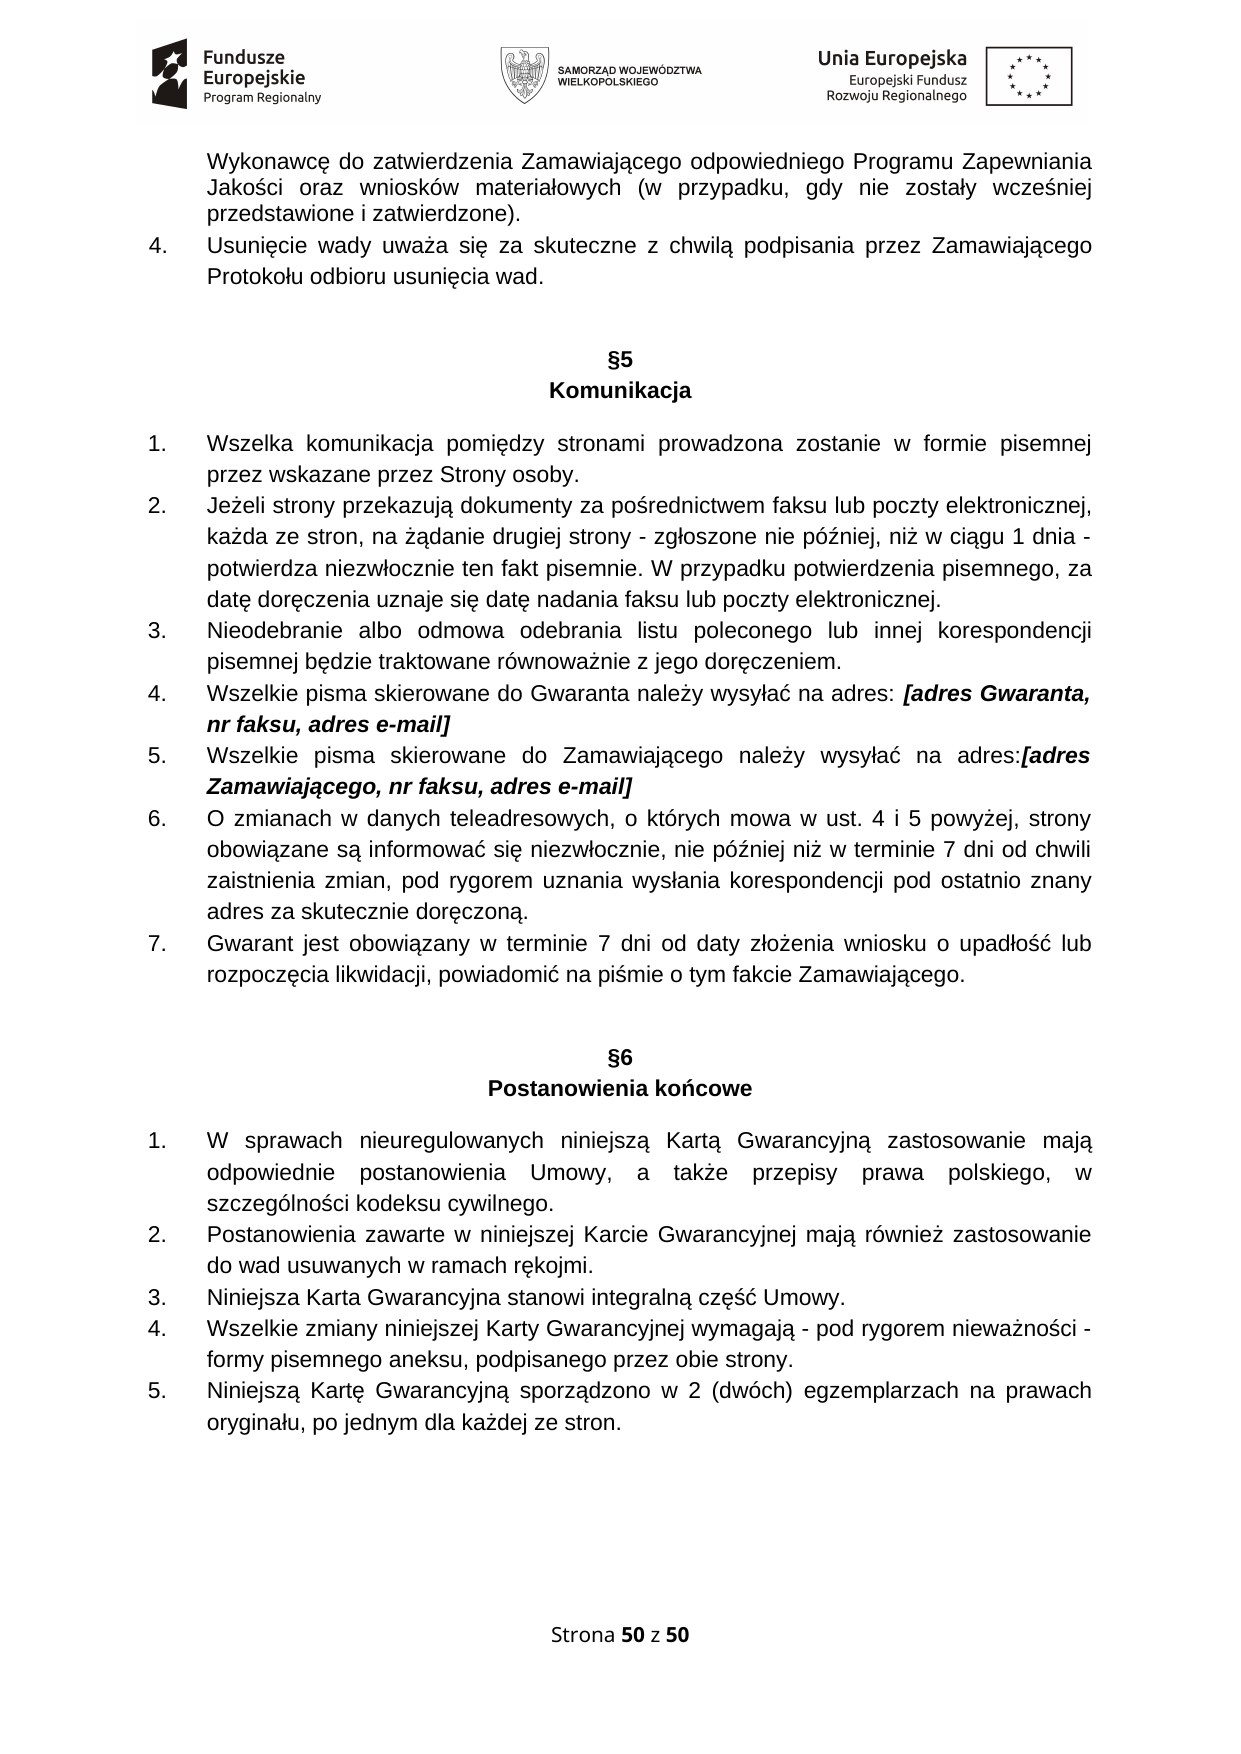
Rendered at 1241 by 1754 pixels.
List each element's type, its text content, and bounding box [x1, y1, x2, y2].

list Postanowienia zawarte w niniejszej Karcie Gwarancyjnej mają również zastosowanie do wad usuwanych w ramach rękojmi. [148, 1216, 1093, 1279]
list Wszelkie pisma skierowane do Gwaranta należy wysyłać na adres: [adres Gwaranta, nr faksu, adres e-mail] [148, 674, 1093, 737]
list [148, 148, 1093, 227]
list W sprawach nieuregulowanych niniejszą Kartą Gwarancyjną zastosowanie mają odpowiednie postanowienia Umowy, a także przepisy prawa polskiego, w szczególności kodeksu cywilnego. [148, 1122, 1093, 1216]
text §6 Postanowienia końcowe [148, 1039, 1093, 1102]
list Wszelkie zmiany niniejszej Karty Gwarancyjnej wymagają - pod rygorem nieważności - formy pisemnego aneksu, podpisanego przez obie strony. [148, 1310, 1093, 1372]
list Usunięcie wady uważa się za skuteczne z chwilą podpisania przez Zamawiającego Protokołu odbioru usunięcia wad. [149, 227, 1093, 289]
list Niniejsza Karta Gwarancyjna stanowi integralną część Umowy. [148, 1279, 1093, 1310]
list Niniejszą Kartę Gwarancyjną sporządzono w 2 (dwóch) egzemplarzach na prawach oryginału, po jednym dla każdej ze stron. [148, 1372, 1093, 1435]
list Nieodebranie albo odmowa odebrania listu poleconego lub innej korespondencji pisemnej będzie traktowane równoważnie z jego doręczeniem. [148, 612, 1093, 674]
list Wszelka komunikacja pomiędzy stronami prowadzona zostanie w formie pisemnej przez wskazane przez Strony osoby. [148, 424, 1093, 487]
text §5 Komunikacja [148, 341, 1093, 404]
list O zmianach w danych teleadresowych, o których mowa w ust. 4 i 5 powyżej, strony obowiązane są informować się niezwłocznie, nie później niż w terminie 7 dni od chwili zaistnienia zmian, pod rygorem uznania wysłania korespondencji pod ostatnio znany adres za skutecznie doręczoną. [148, 799, 1093, 924]
list Gwarant jest obowiązany w terminie 7 dni od daty złożenia wniosku o upadłość lub rozpoczęcia likwidacji, powiadomić na piśmie o tym fakcie Zamawiającego. [148, 924, 1093, 987]
list Jeżeli strony przekazują dokumenty za pośrednictwem faksu lub poczty elektronicznej, każda ze stron, na żądanie drugiej strony - zgłoszone nie później, niż w ciągu 1 dnia - potwierdza niezwłocznie ten fakt pisemnie. W przypadku potwierdzenia pisemnego, za datę doręczenia uznaje się datę nadania faksu lub poczty elektronicznej. [148, 487, 1093, 612]
list Wszelkie pisma skierowane do Zamawiającego należy wysyłać na adres:[adres Zamawiającego, nr faksu, adres e-mail] [148, 737, 1093, 799]
picture [134, 21, 1087, 125]
